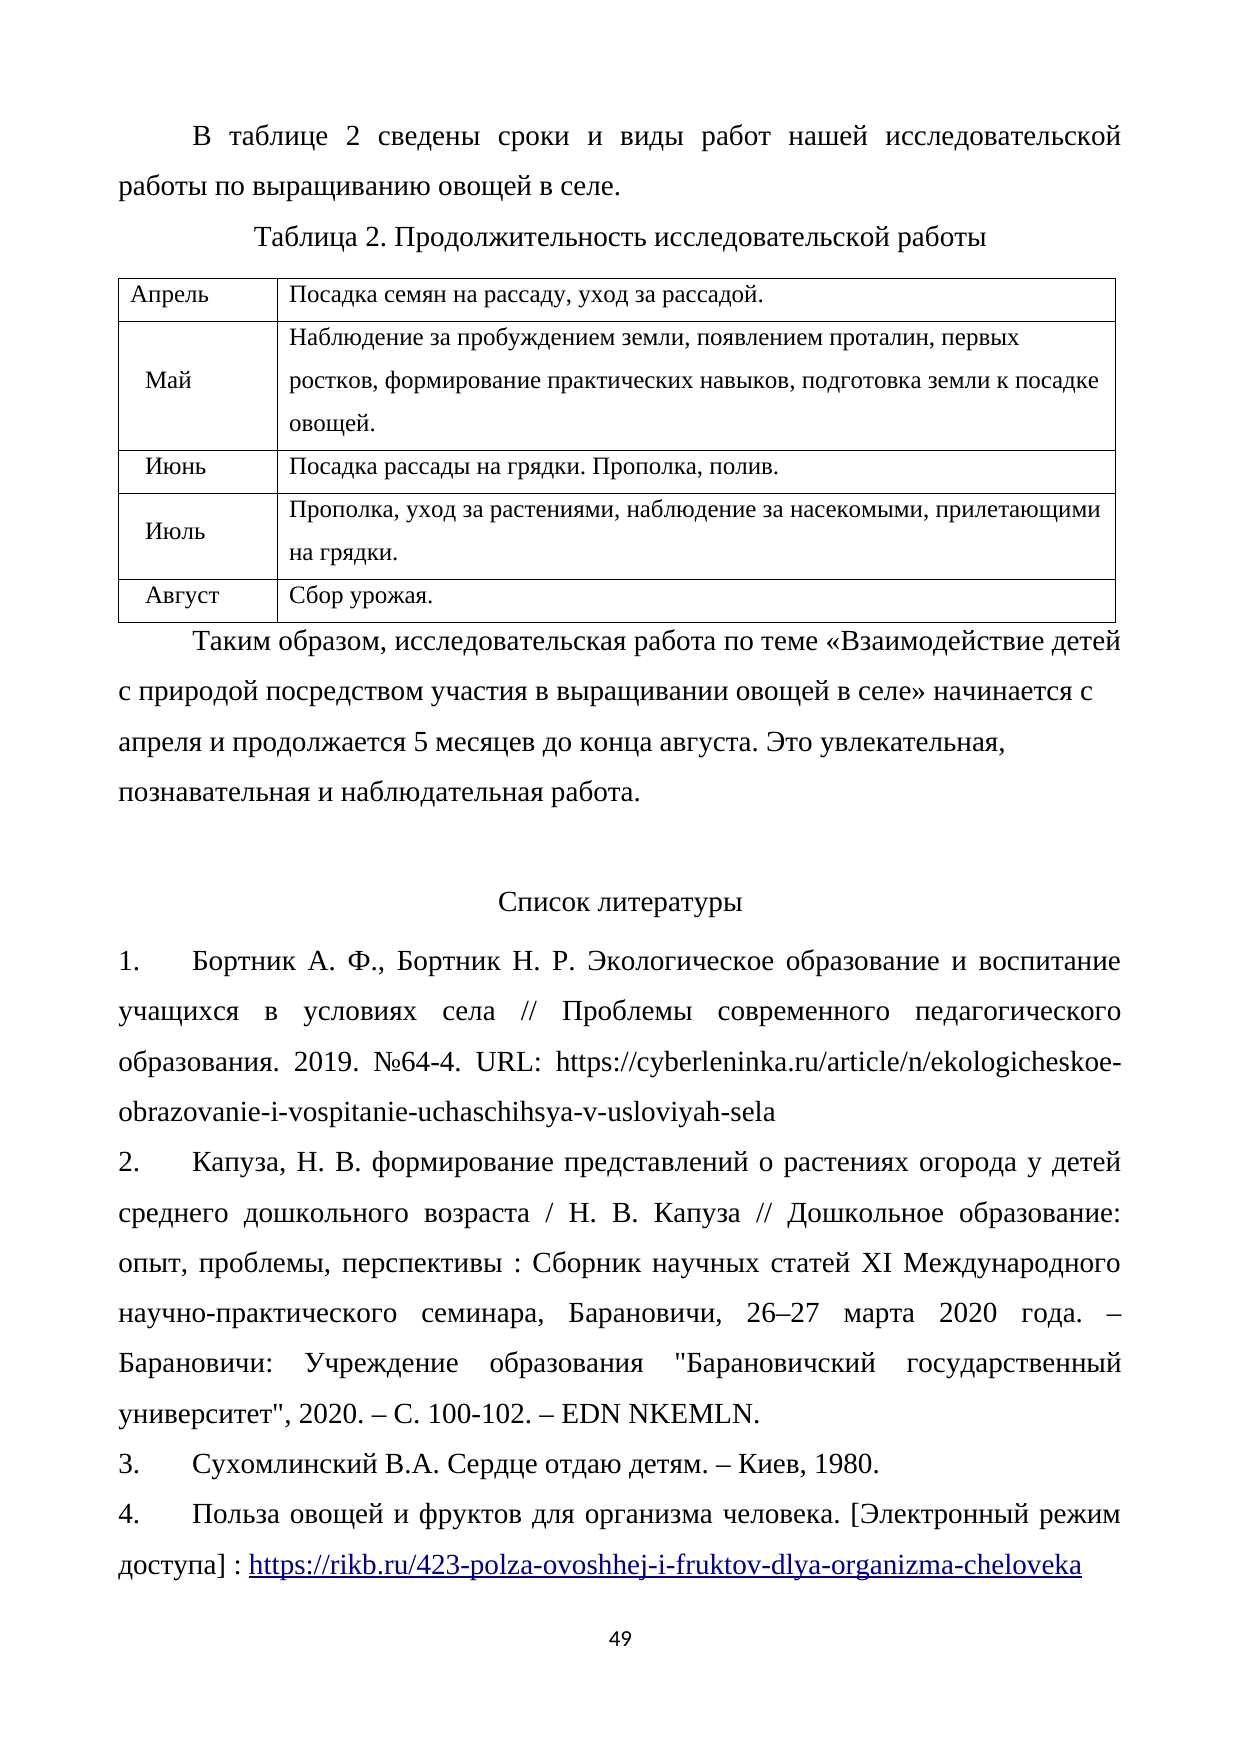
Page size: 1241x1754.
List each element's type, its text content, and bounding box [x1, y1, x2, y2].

table_cell Посадка рассады на грядки. Прополка, полив. [278, 451, 1115, 493]
text Список литературы [118, 884, 1122, 917]
text Таким образом, исследовательская работа по теме «Взаимодействие детей с природой посредством участия в выращивании овощей в селе» начинается с апреля и продолжается 5 месяцев до конца августа. Это увлекательная, познавательная и наблюдательная работа. [118, 623, 1122, 808]
table_cell Наблюдение за пробуждением земли, появлением проталин, первых ростков, формирование практических навыков, подготовка земли к посадке овощей. [278, 322, 1115, 450]
table_cell Август [119, 580, 277, 622]
table_cell Июнь [119, 451, 277, 493]
table_header Апрель [119, 279, 277, 321]
table_cell Прополка, уход за растениями, наблюдение за насекомыми, прилетающими на грядки. [278, 494, 1115, 579]
table_cell Июль [119, 494, 277, 579]
text Таблица 2. Продолжительность исследовательской работы [118, 219, 1122, 252]
list Польза овощей и фруктов для организма человека. [Электронный режим доступа] : https://rikb.ru/423-polza-ovoshhej-i-fruktov-dlya-organizma-cheloveka [118, 1497, 1122, 1580]
list Сухомлинский В.А. Сердце отдаю детям. – Киев, 1980. [118, 1446, 1122, 1480]
table_cell Май [119, 322, 277, 450]
list Капуза, Н. В. формирование представлений о растениях огорода у детей среднего дошкольного возраста / Н. В. Капуза // Дошкольное образование: опыт, проблемы, перспективы : Сборник научных статей ХI Международного научно-практического семинара, Барановичи, 26–27 марта 2020 года. – Барановичи: Учреждение образования "Барановичский государственный университет", 2020. – С. 100-102. – EDN NKEMLN. [118, 1144, 1122, 1429]
text В таблице 2 сведены сроки и виды работ нашей исследовательской работы по выращиванию овощей в селе. [118, 118, 1122, 202]
table_header Посадка семян на рассаду, уход за рассадой. [278, 279, 1115, 321]
table_cell Сбор урожая. [278, 580, 1115, 622]
list Бортник А. Ф., Бортник Н. Р. Экологическое образование и воспитание учащихся в условиях села // Проблемы современного педагогического образования. 2019. №64-4. URL: https://cyberleninka.ru/article/n/ekologicheskoe-obrazovanie-i-vospitanie-uchaschihsya-v-usloviyah-sela [118, 943, 1122, 1128]
